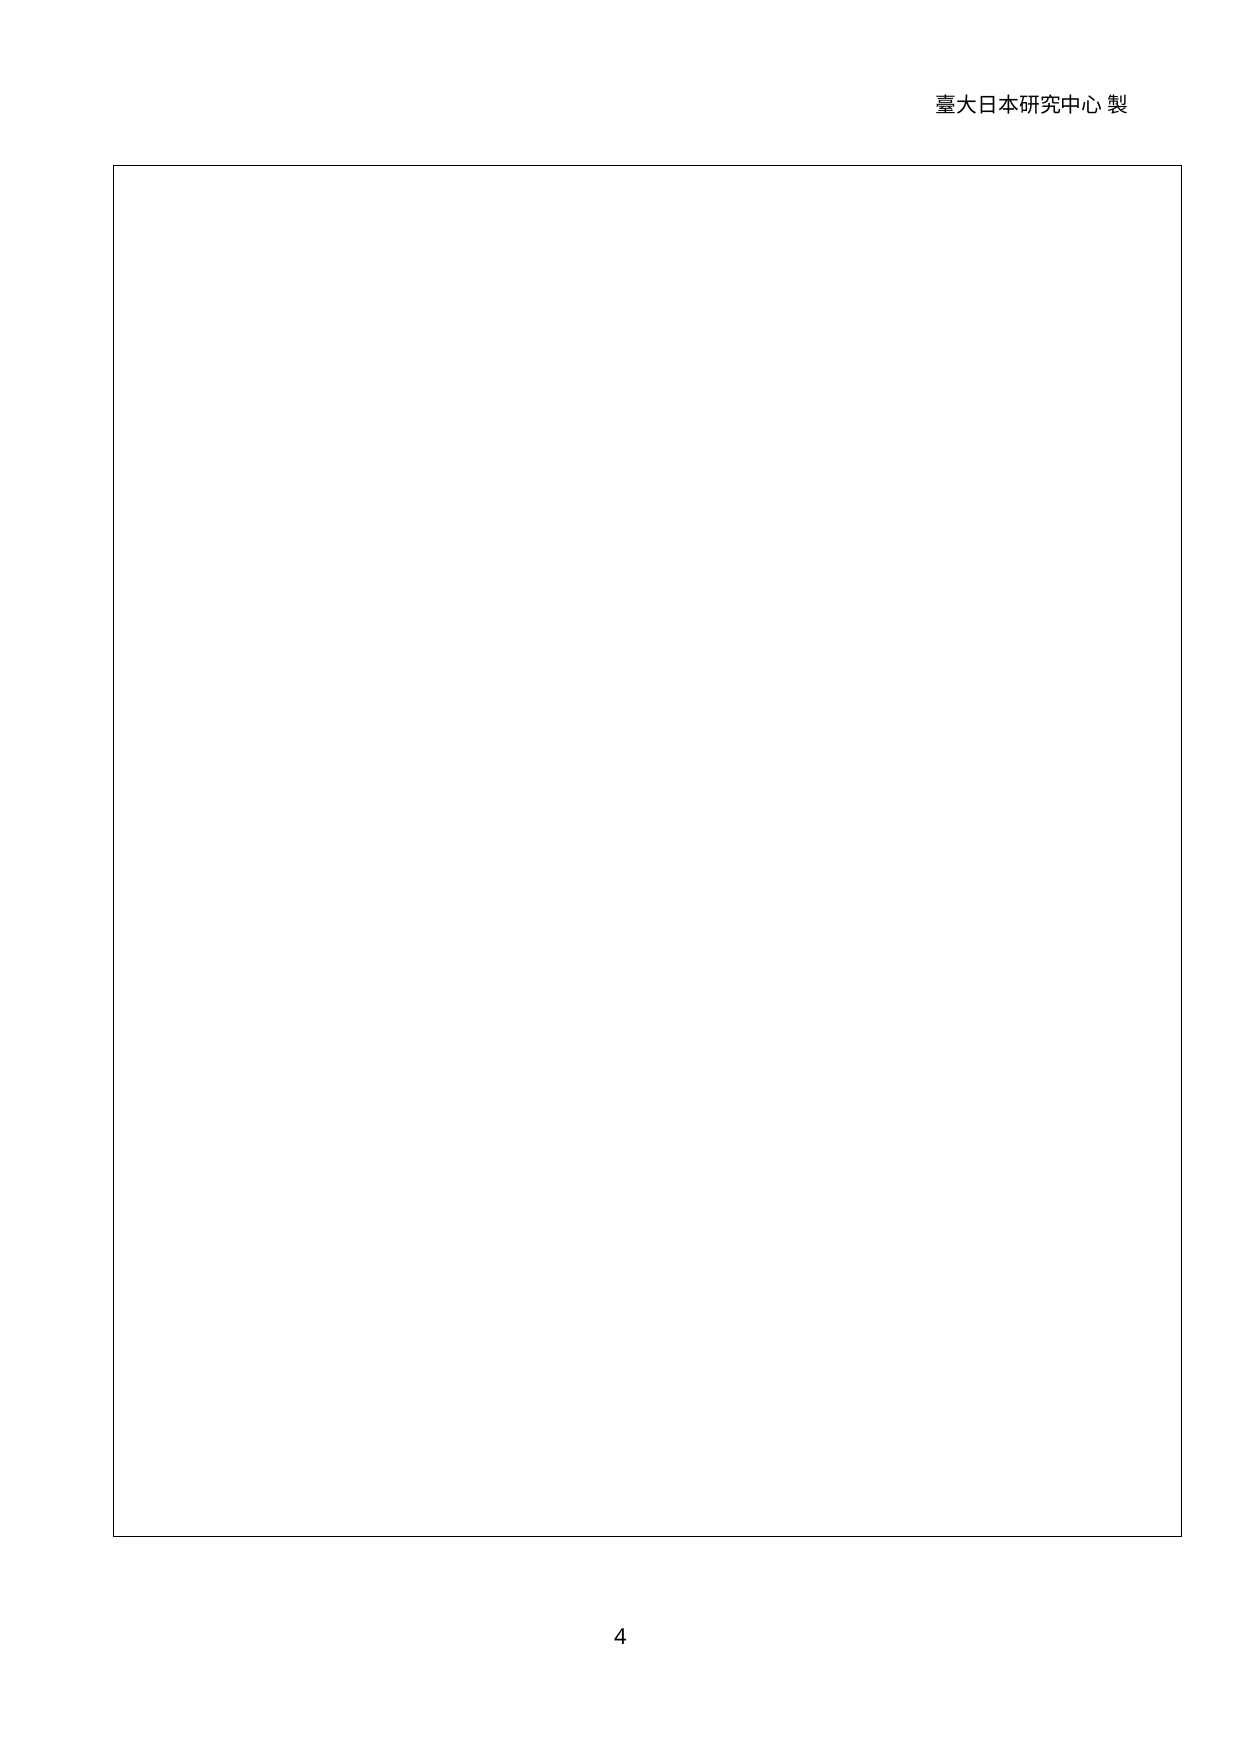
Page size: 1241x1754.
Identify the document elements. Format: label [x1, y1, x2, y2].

table_cell [114, 166, 1181, 1536]
